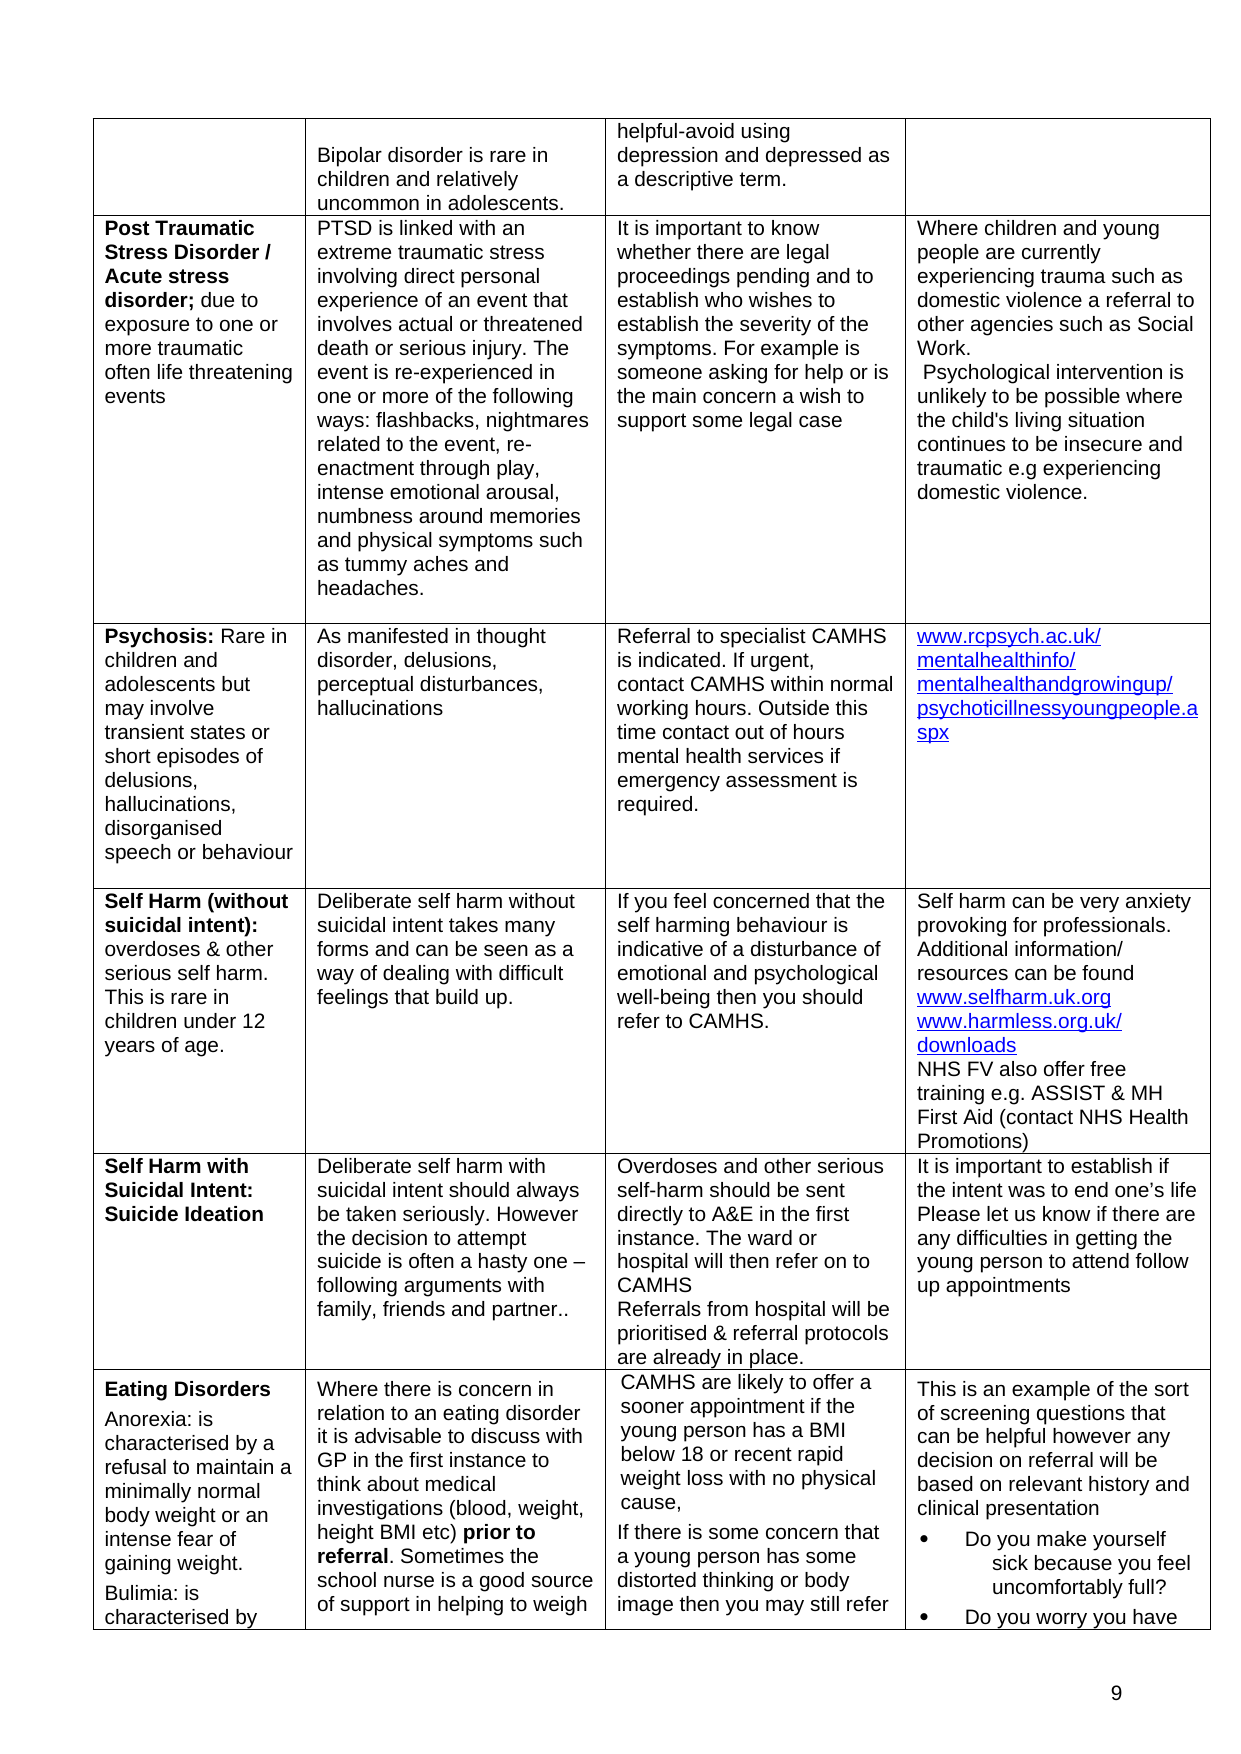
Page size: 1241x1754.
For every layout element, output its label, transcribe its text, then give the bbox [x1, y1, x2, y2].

table_cell Overdoses and other serious self-harm should be sent directly to A&E in the first instance. The ward or hospital will then refer on to CAMHS Referrals from hospital will be prioritised & referral protocols are already in place. [606, 1154, 905, 1369]
table_cell PTSD is linked with an extreme traumatic stress involving direct personal experience of an event that involves actual or threatened death or serious injury. The event is re-experienced in one or more of the following ways: flashbacks, nightmares related to the event, re-enactment through play, intense emotional arousal, numbness around memories and physical symptoms such as tummy aches and headaches. [306, 216, 605, 623]
table_cell As manifested in thought disorder, delusions, perceptual disturbances, hallucinations [306, 624, 605, 888]
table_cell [606, 119, 905, 215]
table_cell www.rcpsych.ac.uk/mentalhealthinfo/mentalhealthandgrowingup/psychoticillnessyoungpeople.aspx [906, 624, 1210, 888]
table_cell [94, 119, 305, 215]
table_cell Self Harm (without suicidal intent): overdoses & other serious self harm. This is rare in children under 12 years of age. [94, 889, 305, 1152]
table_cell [94, 1370, 305, 1629]
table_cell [906, 1370, 1210, 1629]
table_cell Referral to specialist CAMHS is indicated. If urgent, contact CAMHS within normal working hours. Outside this time contact out of hours mental health services if emergency assessment is required. [606, 624, 905, 888]
table_cell Deliberate self harm without suicidal intent takes many forms and can be seen as a way of dealing with difficult feelings that build up. [306, 889, 605, 1152]
table_cell Self Harm with Suicidal Intent: Suicide Ideation [94, 1154, 305, 1369]
table_cell Psychosis: Rare in children and adolescents but may involve transient states or short episodes of delusions, hallucinations, disorganised speech or behaviour [94, 624, 305, 888]
table_cell Deliberate self harm with suicidal intent should always be taken seriously. However the decision to attempt suicide is often a hasty one – following arguments with family, friends and partner.. [306, 1154, 605, 1369]
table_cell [606, 1370, 905, 1629]
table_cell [906, 119, 1210, 215]
table_cell If you feel concerned that the self harming behaviour is indicative of a disturbance of emotional and psychological well-being then you should refer to CAMHS. [606, 889, 905, 1152]
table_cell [306, 119, 605, 215]
table_cell Where children and young people are currently experiencing trauma such as domestic violence a referral to other agencies such as Social Work. Psychological intervention is unlikely to be possible where the child's living situation continues to be insecure and traumatic e.g experiencing domestic violence. [906, 216, 1210, 623]
table_cell Self harm can be very anxiety provoking for professionals. Additional information/ resources can be found www.selfharm.uk.org www.harmless.org.uk/downloads NHS FV also offer free training e.g. ASSIST & MH First Aid (contact NHS Health Promotions) [906, 889, 1210, 1152]
table_cell It is important to know whether there are legal proceedings pending and to establish who wishes to establish the severity of the symptoms. For example is someone asking for help or is the main concern a wish to support some legal case [606, 216, 905, 623]
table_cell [306, 1370, 605, 1629]
table_cell Post Traumatic Stress Disorder / Acute stress disorder; due to exposure to one or more traumatic often life threatening events [94, 216, 305, 623]
table_cell It is important to establish if the intent was to end one’s life Please let us know if there are any difficulties in getting the young person to attend follow up appointments [906, 1154, 1210, 1369]
